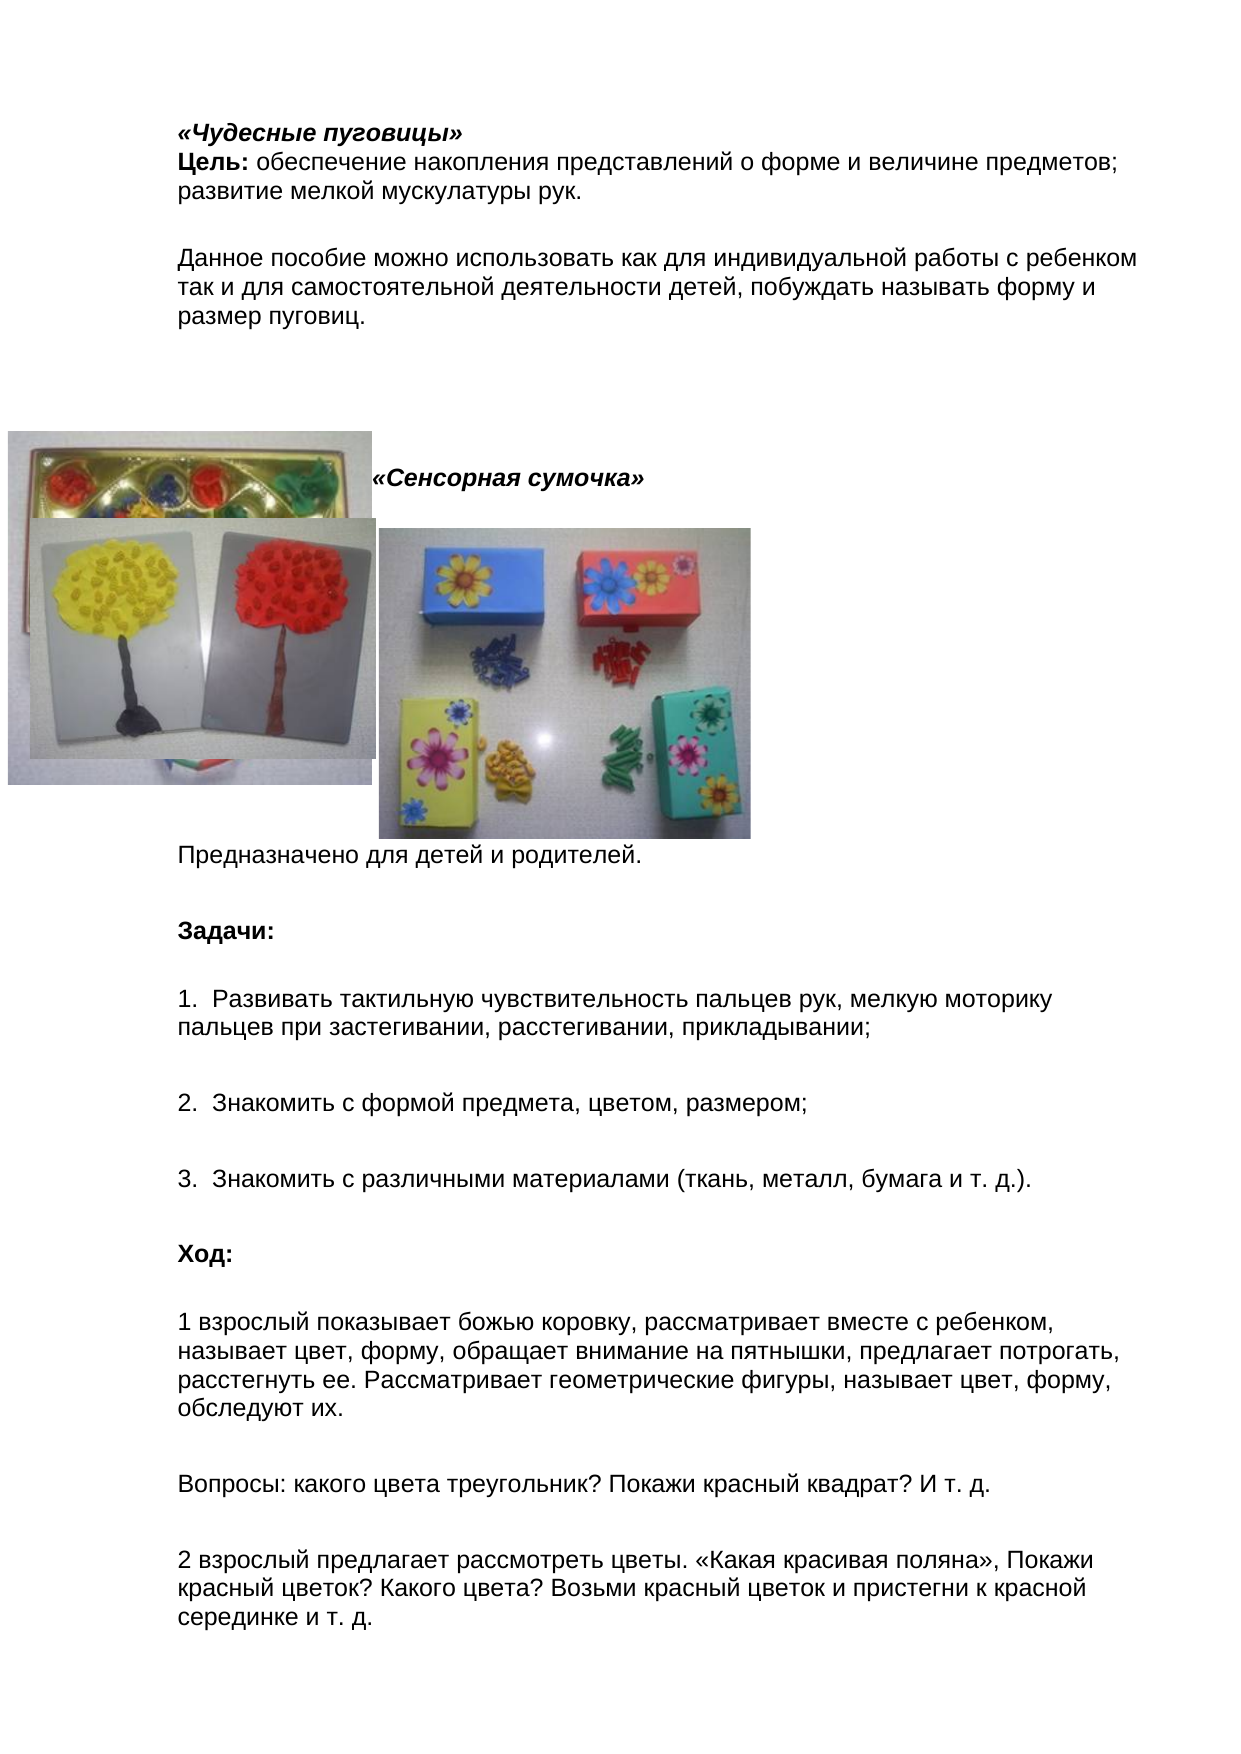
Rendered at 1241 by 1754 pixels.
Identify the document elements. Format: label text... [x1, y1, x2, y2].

text Предназначено для детей и родителей. [177, 840, 1152, 869]
picture [378, 528, 751, 839]
text 1. Развивать тактильную чувствительность пальцев рук, мелкую моторику пальцев при застегивании, расстегивании, прикладывании; [177, 984, 1152, 1041]
text Задачи: [177, 916, 1152, 944]
text «Сенсорная сумочка» [372, 463, 1152, 492]
text Цель: обеспечение накопления представлений о форме и величине предметов; развитие мелкой мускулатуры рук. [177, 147, 1152, 204]
text 1 взрослый показывает божью коровку, рассматривает вместе с ребенком, называет цвет, форму, обращает внимание на пятнышки, предлагает потрогать, расстегнуть ее. Рассматривает геометрические фигуры, называет цвет, форму, обследуют их. [177, 1307, 1152, 1422]
text 2. Знакомить с формой предмета, цветом, размером; [177, 1088, 1152, 1117]
text Вопросы: какого цвета треугольник? Покажи красный квадрат? И т. д. [177, 1469, 1152, 1498]
text 3. Знакомить с различными материалами (ткань, металл, бумага и т. д.). [177, 1164, 1152, 1192]
text 2 взрослый предлагает рассмотреть цветы. «Какая красивая поляна», Покажи красный цветок? Какого цвета? Возьми красный цветок и пристегни к красной серединке и т. д. [177, 1544, 1152, 1631]
text Данное пособие можно использовать как для индивидуальной работы с ребенком так и для самостоятельной деятельности детей, побуждать называть форму и размер пуговиц. [177, 243, 1152, 330]
text «Чудесные пуговицы» [177, 118, 1152, 147]
picture [7, 431, 376, 785]
text Ход: [177, 1239, 1152, 1268]
